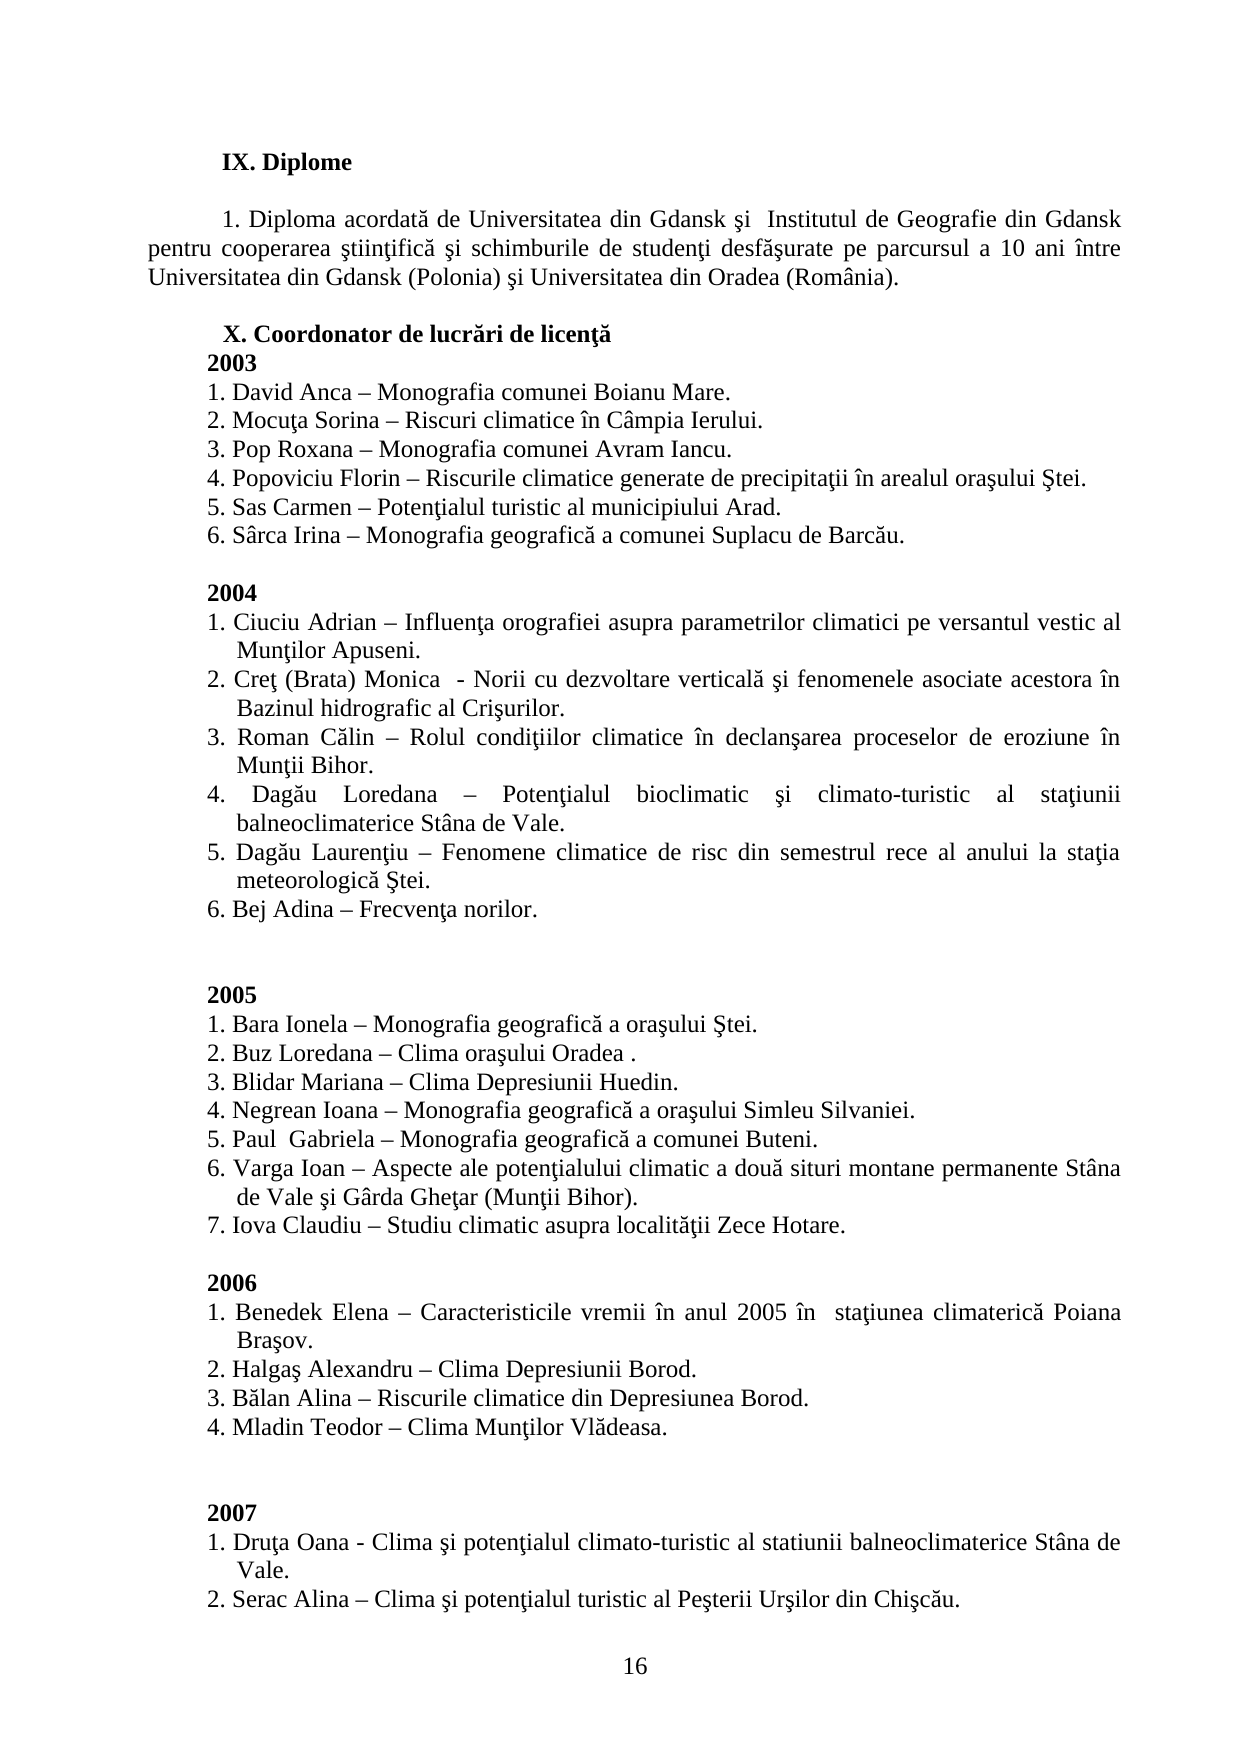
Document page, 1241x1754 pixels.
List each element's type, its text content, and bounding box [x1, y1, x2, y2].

text 6. Bej Adina – Frecvenţa norilor. [207, 894, 1122, 923]
text 2. Mocuţa Sorina – Riscuri climatice în Câmpia Ierului. [207, 406, 1122, 434]
text 1. Ciuciu Adrian – Influenţa orografiei asupra parametrilor climatici pe versantul vestic al Munţilor Apuseni. [207, 607, 1122, 664]
text 2. Serac Alina – Clima şi potenţialul turistic al Peşterii Urşilor din Chişcău. [207, 1584, 1122, 1613]
text 2. Buz Loredana – Clima oraşului Oradea . [207, 1038, 1122, 1067]
text 6. Sârca Irina – Monografia geografică a comunei Suplacu de Barcău. [207, 521, 1122, 549]
text 2. Creţ (Brata) Monica - Norii cu dezvoltare verticală şi fenomenele asociate acestora în Bazinul hidrografic al Crişurilor. [207, 664, 1122, 722]
text 5. Paul Gabriela – Monografia geografică a comunei Buteni. [207, 1124, 1122, 1153]
text 1. Bara Ionela – Monografia geografică a oraşului Ştei. [207, 1009, 1122, 1038]
text 1. Druţa Oana - Clima şi potenţialul climato-turistic al statiunii balneoclimaterice Stâna de Vale. [207, 1527, 1122, 1584]
text 1. Diploma acordată de Universitatea din Gdansk şi Institutul de Geografie din Gdansk pentru cooperarea ştiinţifică şi schimburile de studenţi desfăşurate pe parcursul a 10 ani între Universitatea din Gdansk (Polonia) şi Universitatea din Oradea (România). [148, 204, 1122, 291]
text 3. Roman Călin – Rolul condiţiilor climatice în declanşarea proceselor de eroziune în Munţii Bihor. [207, 722, 1122, 779]
text 1. David Anca – Monografia comunei Boianu Mare. [207, 377, 1122, 406]
text 3. Pop Roxana – Monografia comunei Avram Iancu. [207, 434, 1122, 463]
text 2007 [207, 1498, 1122, 1527]
text 5. Dagău Laurenţiu – Fenomene climatice de risc din semestrul rece al anului la staţia meteorologică Ştei. [207, 837, 1122, 894]
text 1. Benedek Elena – Caracteristicile vremii în anul 2005 în staţiunea climaterică Poiana Braşov. [207, 1297, 1122, 1354]
text 7. Iova Claudiu – Studiu climatic asupra localităţii Zece Hotare. [207, 1211, 1122, 1239]
text 2004 [207, 578, 1122, 607]
text 2005 [207, 981, 1122, 1009]
text 6. Varga Ioan – Aspecte ale potenţialului climatic a două situri montane permanente Stâna de Vale şi Gârda Gheţar (Munţii Bihor). [207, 1153, 1122, 1211]
text IX. Diplome [222, 147, 1122, 176]
text 2003 [207, 348, 1122, 377]
text 2006 [207, 1268, 1122, 1297]
text X. Coordonator de lucrări de licenţă [223, 319, 1122, 348]
text 4. Negrean Ioana – Monografia geografică a oraşului Simleu Silvaniei. [207, 1096, 1122, 1124]
text 5. Sas Carmen – Potenţialul turistic al municipiului Arad. [207, 492, 1122, 521]
text 3. Blidar Mariana – Clima Depresiunii Huedin. [207, 1067, 1122, 1096]
text 2. Halgaş Alexandru – Clima Depresiunii Borod. [207, 1354, 1122, 1383]
text 3. Bălan Alina – Riscurile climatice din Depresiunea Borod. [207, 1383, 1122, 1412]
text 4. Dagău Loredana – Potenţialul bioclimatic şi climato-turistic al staţiunii balneoclimaterice Stâna de Vale. [207, 779, 1122, 837]
text 4. Popoviciu Florin – Riscurile climatice generate de precipitaţii în arealul oraşului Ştei. [207, 463, 1122, 492]
text 4. Mladin Teodor – Clima Munţilor Vlădeasa. [207, 1412, 1122, 1441]
